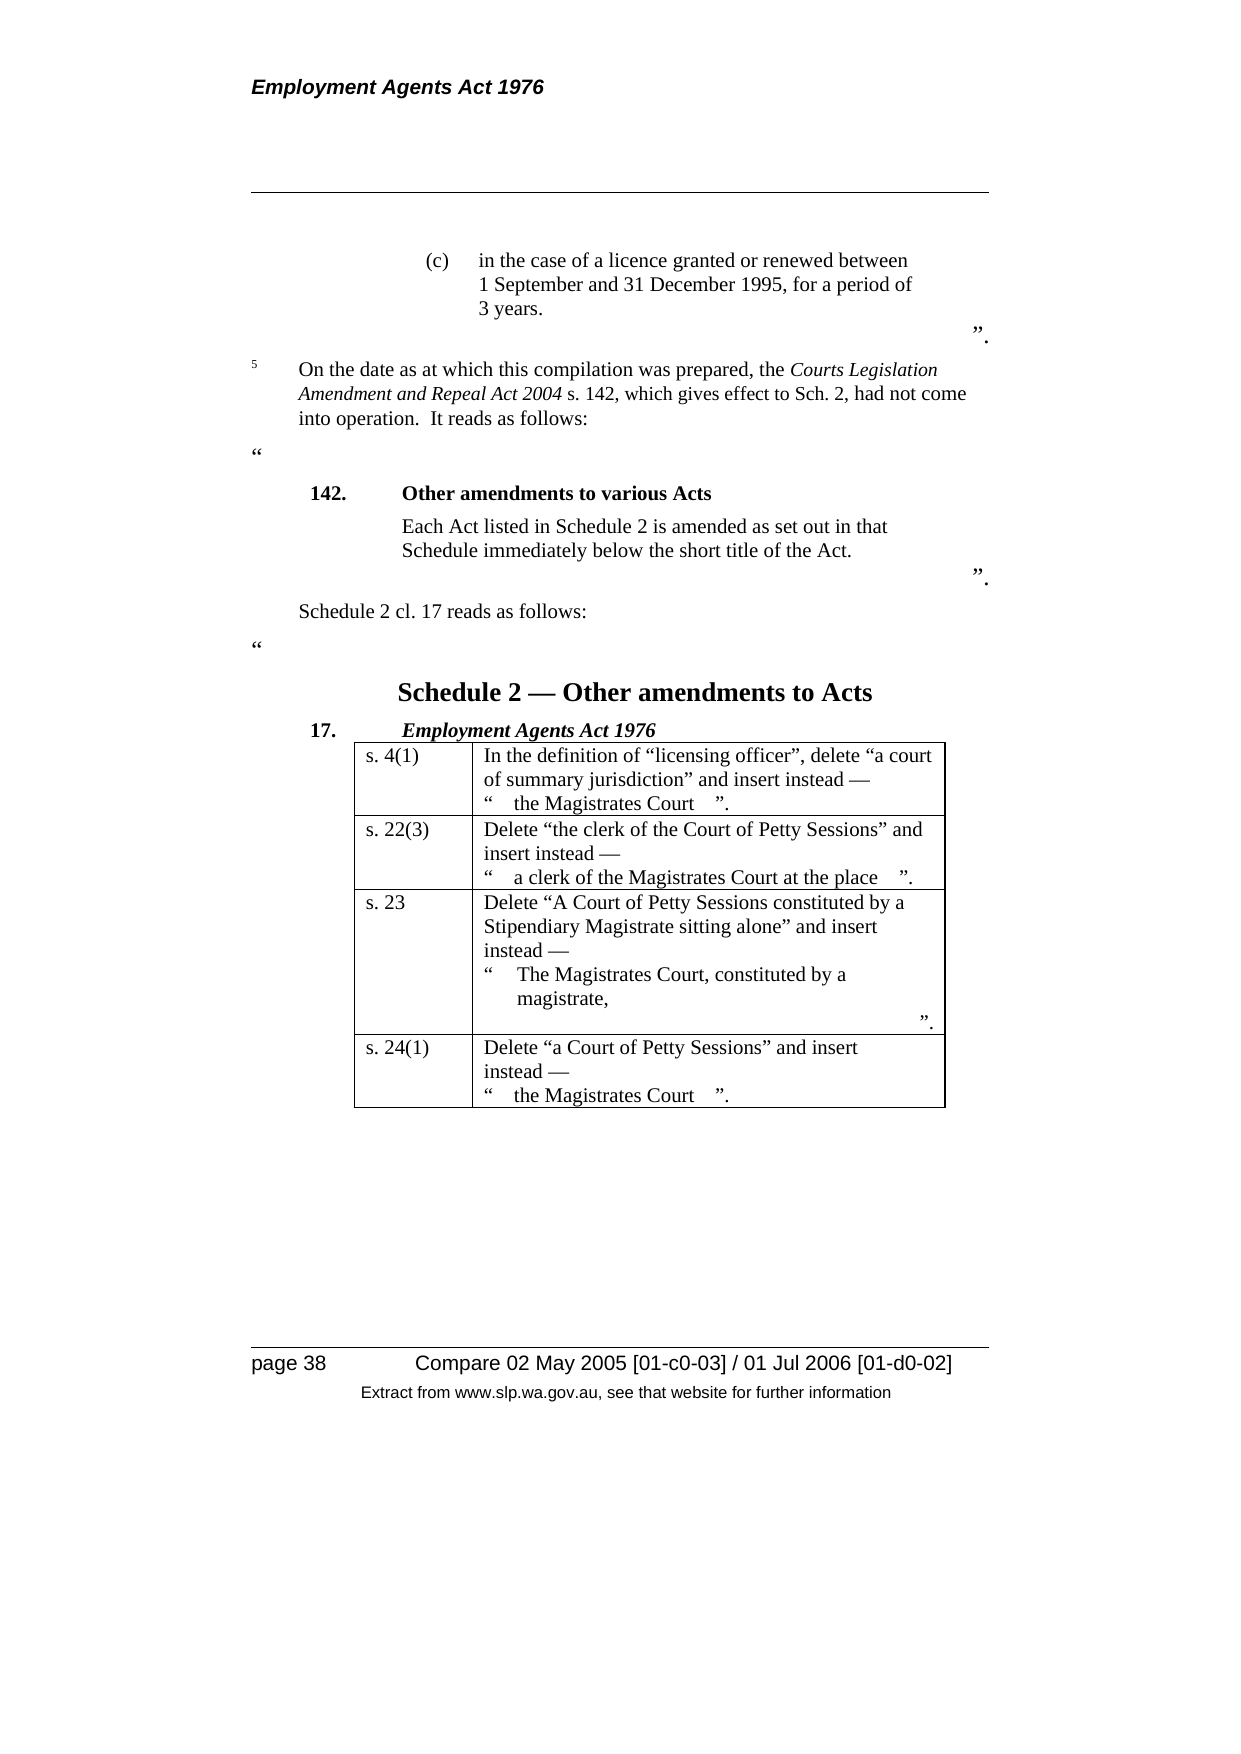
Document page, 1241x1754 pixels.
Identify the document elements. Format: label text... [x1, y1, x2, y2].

table_header In the definition of “licensing officer”, delete “a court of summary jurisdiction” and insert instead — “ the Magistrates Court ”. [473, 743, 944, 815]
table_header s. 4(1) [355, 743, 472, 815]
table_cell s. 24(1) [355, 1035, 472, 1107]
table_cell s. 23 [355, 890, 472, 1034]
subtitle 17. Employment Agents Act 1976 [310, 718, 960, 742]
table_cell Delete “the clerk of the Court of Petty Sessions” and insert instead — “ a clerk of the Magistrates Court at the place ”. [473, 816, 944, 889]
text “ [251, 635, 989, 664]
text Schedule 2 cl. 17 reads as follows: [251, 599, 989, 623]
text ”. [251, 320, 989, 349]
text (c) in the case of a licence granted or renewed between 1 September and 31 December 1995, for a period of 3 years. [390, 248, 960, 320]
text ”. [251, 562, 989, 590]
text 5 On the date as at which this compilation was prepared, the Courts Legislation Amendment and Repeal Act 2004 s. 142, which gives effect to Sch. 2, had not come into operation. It reads as follows: [251, 357, 989, 429]
table_cell Delete “A Court of Petty Sessions constituted by a Stipendiary Magistrate sitting alone” and insert instead — “ The Magistrates Court, constituted by a magistrate, ”. [473, 890, 944, 1034]
table_cell Delete “a Court of Petty Sessions” and insert instead — “ the Magistrates Court ”. [473, 1035, 944, 1107]
text Each Act listed in Schedule 2 is amended as set out in that Schedule immediately below the short title of the Act. [313, 513, 960, 562]
subtitle Schedule 2 — Other amendments to Acts [310, 677, 960, 708]
table_cell s. 22(3) [355, 816, 472, 889]
subtitle 142. Other amendments to various Acts [310, 481, 960, 505]
text “ [251, 442, 989, 471]
